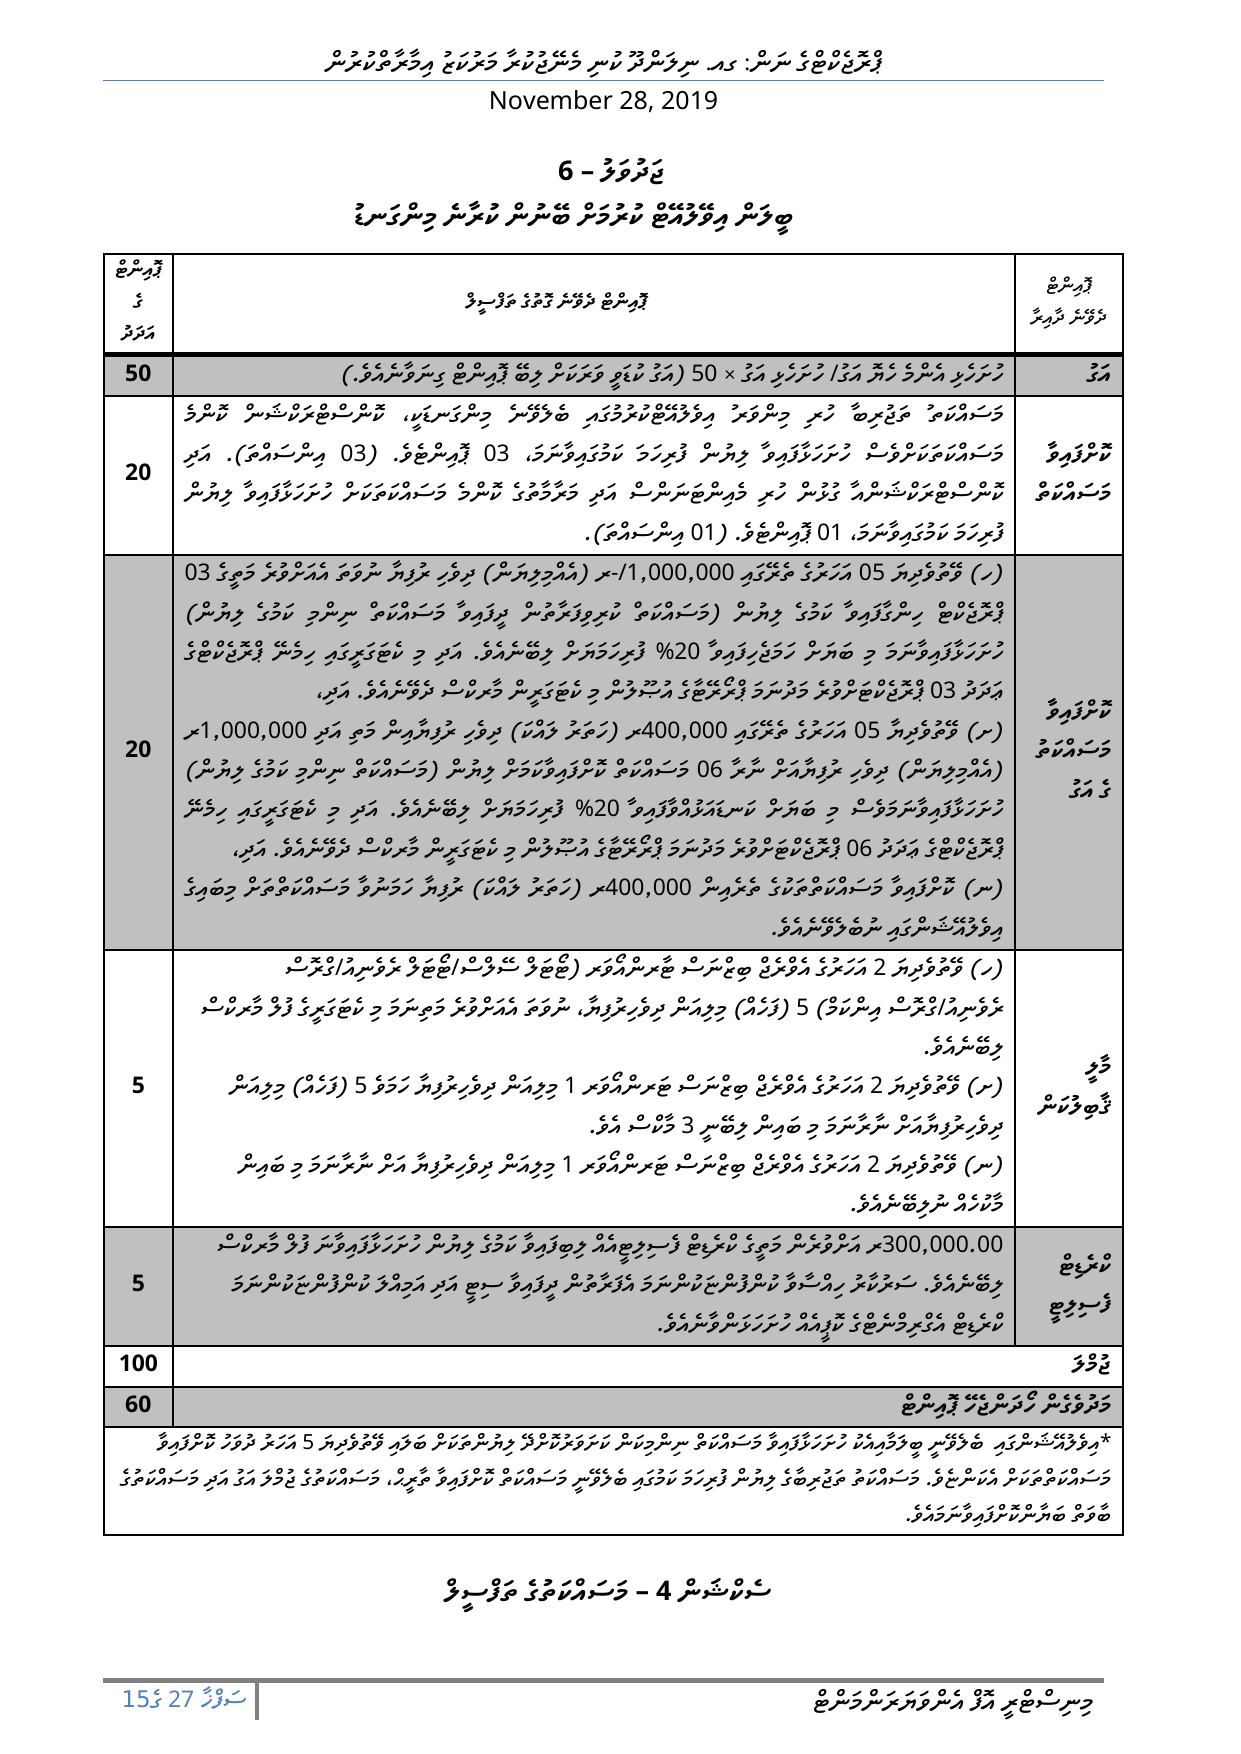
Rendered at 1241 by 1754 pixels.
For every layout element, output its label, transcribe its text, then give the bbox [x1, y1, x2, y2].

table_header ޖަދުވަލު – 6 [91, 151, 1132, 196]
table_cell [91, 240, 1132, 1572]
table_cell ބީލަން އިވޭލުއޭޓް ކުރުމަށް ބޭނުން ކުރާނެ މިންގަނޑު [91, 196, 1132, 240]
table_cell ސެކްޝަން 4 – މަސައްކަތުގެ ތަފްސީލް [85, 1572, 1132, 1627]
